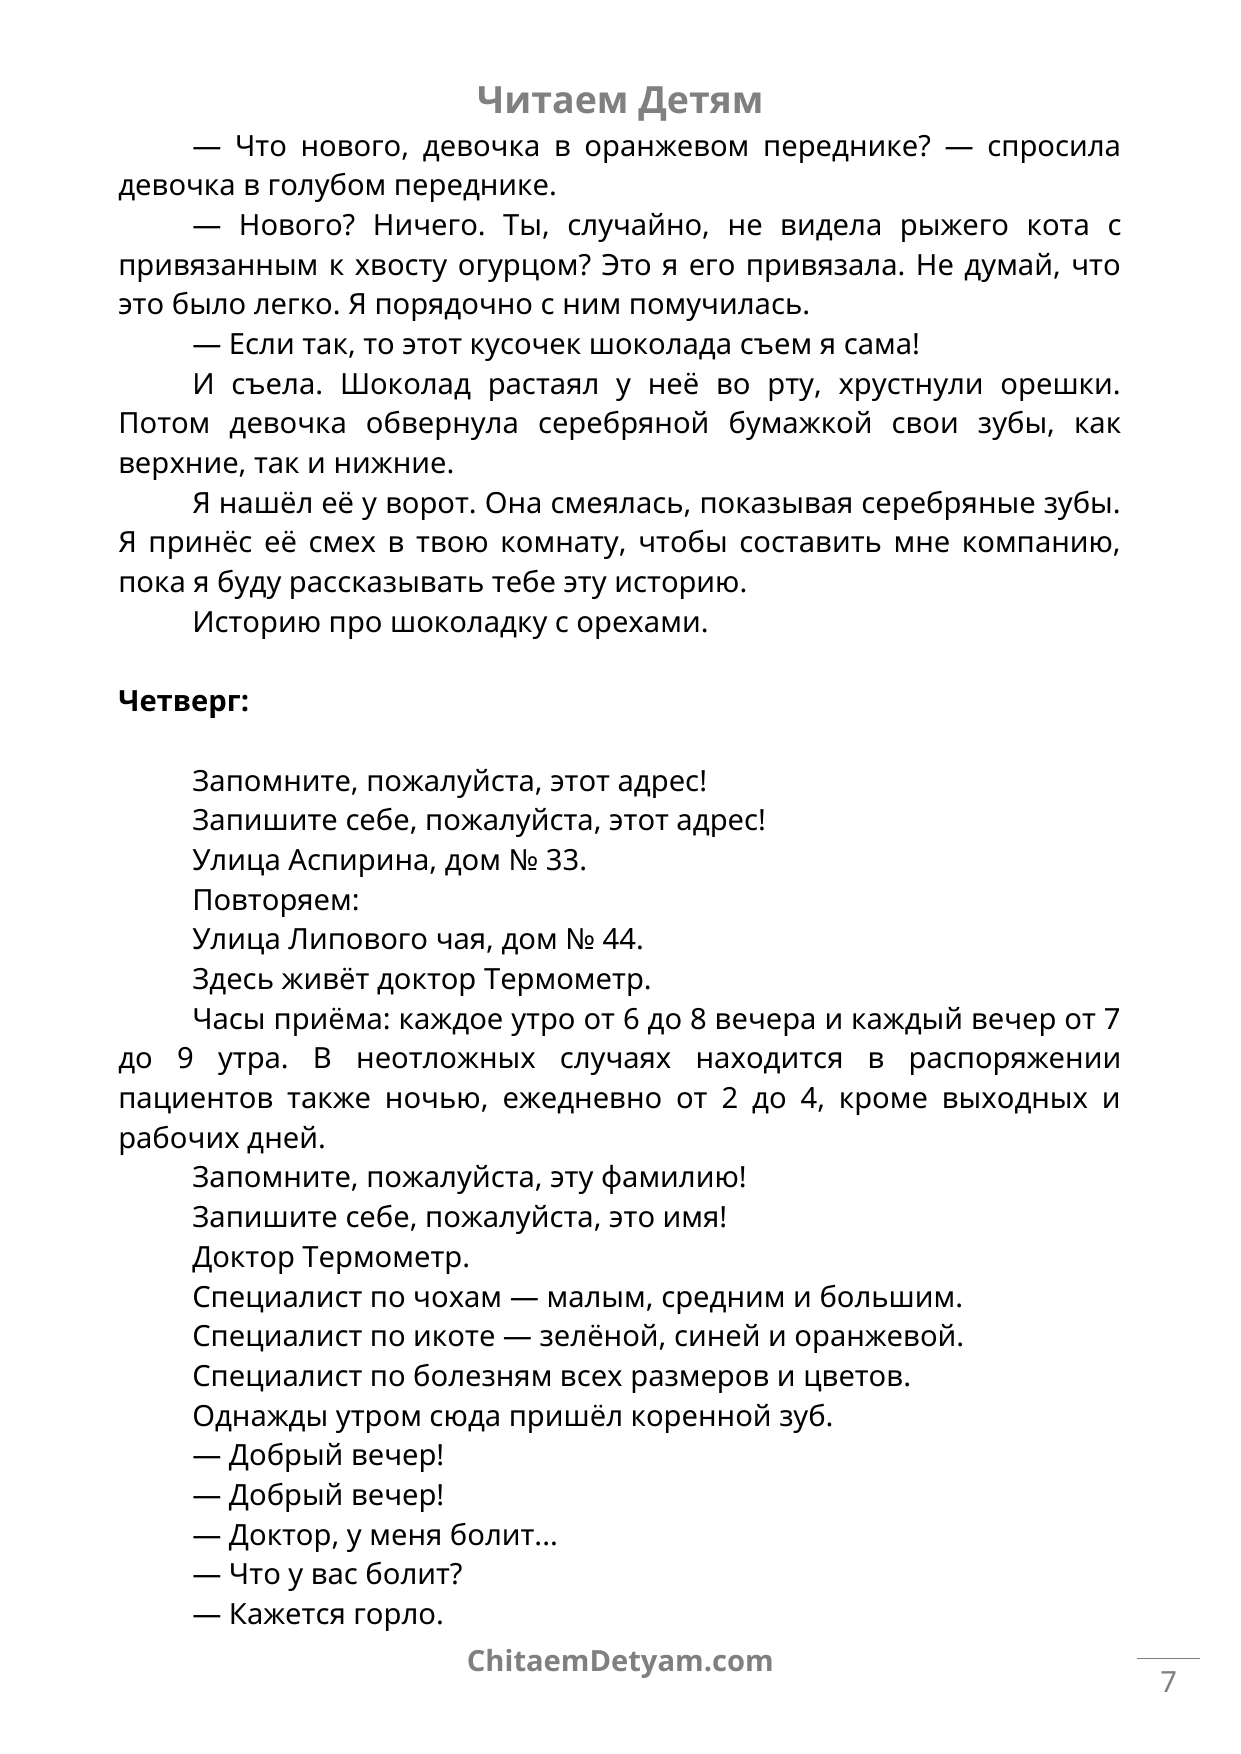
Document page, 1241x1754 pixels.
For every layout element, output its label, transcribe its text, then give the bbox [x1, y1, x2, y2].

text Улица Аспирина, дом № 33. [118, 839, 1122, 879]
text Однажды утром сюда пришёл коренной зуб. [118, 1395, 1122, 1434]
text — Что у вас болит? [118, 1554, 1122, 1593]
text — Что нового, девочка в оранжевом переднике? — спросила девочка в голубом переднике. [118, 125, 1122, 204]
text Запомните, пожалуйста, эту фамилию! [118, 1157, 1122, 1196]
text — Кажется горло. [118, 1593, 1122, 1633]
text Повторяем: [118, 879, 1122, 919]
text Доктор Термометр. [118, 1236, 1122, 1276]
text Запишите себе, пожалуйста, это имя! [118, 1196, 1122, 1236]
text Улица Липового чая, дом № 44. [118, 919, 1122, 958]
text — Доктор, у меня болит... [118, 1514, 1122, 1554]
text Часы приёма: каждое утро от 6 до 8 вечера и каждый вечер от 7 до 9 утра. В неотложных случаях находится в распоряжении пациентов также ночью, ежедневно от 2 до 4, кроме выходных и рабочих дней. [118, 998, 1122, 1157]
text Историю про шоколадку с орехами. [118, 601, 1122, 641]
text Специалист по болезням всех размеров и цветов. [118, 1355, 1122, 1395]
text — Добрый вечер! [118, 1474, 1122, 1514]
text — Добрый вечер! [118, 1434, 1122, 1474]
text Специалист по чохам — малым, средним и большим. [118, 1276, 1122, 1316]
text И съела. Шоколад растаял у неё во рту, хрустнули орешки. Потом девочка обвернула серебряной бумажкой свои зубы, как верхние, так и нижние. [118, 363, 1122, 482]
text — Если так, то этот кусочек шоколада съем я сама! [118, 323, 1122, 363]
text Специалист по икоте — зелёной, синей и оранжевой. [118, 1316, 1122, 1355]
text Здесь живёт доктор Термометр. [118, 958, 1122, 998]
text Запишите себе, пожалуйста, этот адрес! [118, 799, 1122, 839]
text Я нашёл её у ворот. Она смеялась, показывая серебряные зубы. Я принёс её смех в твою комнату, чтобы составить мне компанию, пока я буду рассказывать тебе эту историю. [118, 482, 1122, 601]
text — Нового? Ничего. Ты, случайно, не видела рыжего кота с привязанным к хвосту огурцом? Это я его привязала. Не думай, что это было легко. Я порядочно с ним помучилась. [118, 204, 1122, 323]
text Запомните, пожалуйста, этот адрес! [118, 760, 1122, 799]
subtitle Четверг: [118, 681, 1122, 720]
